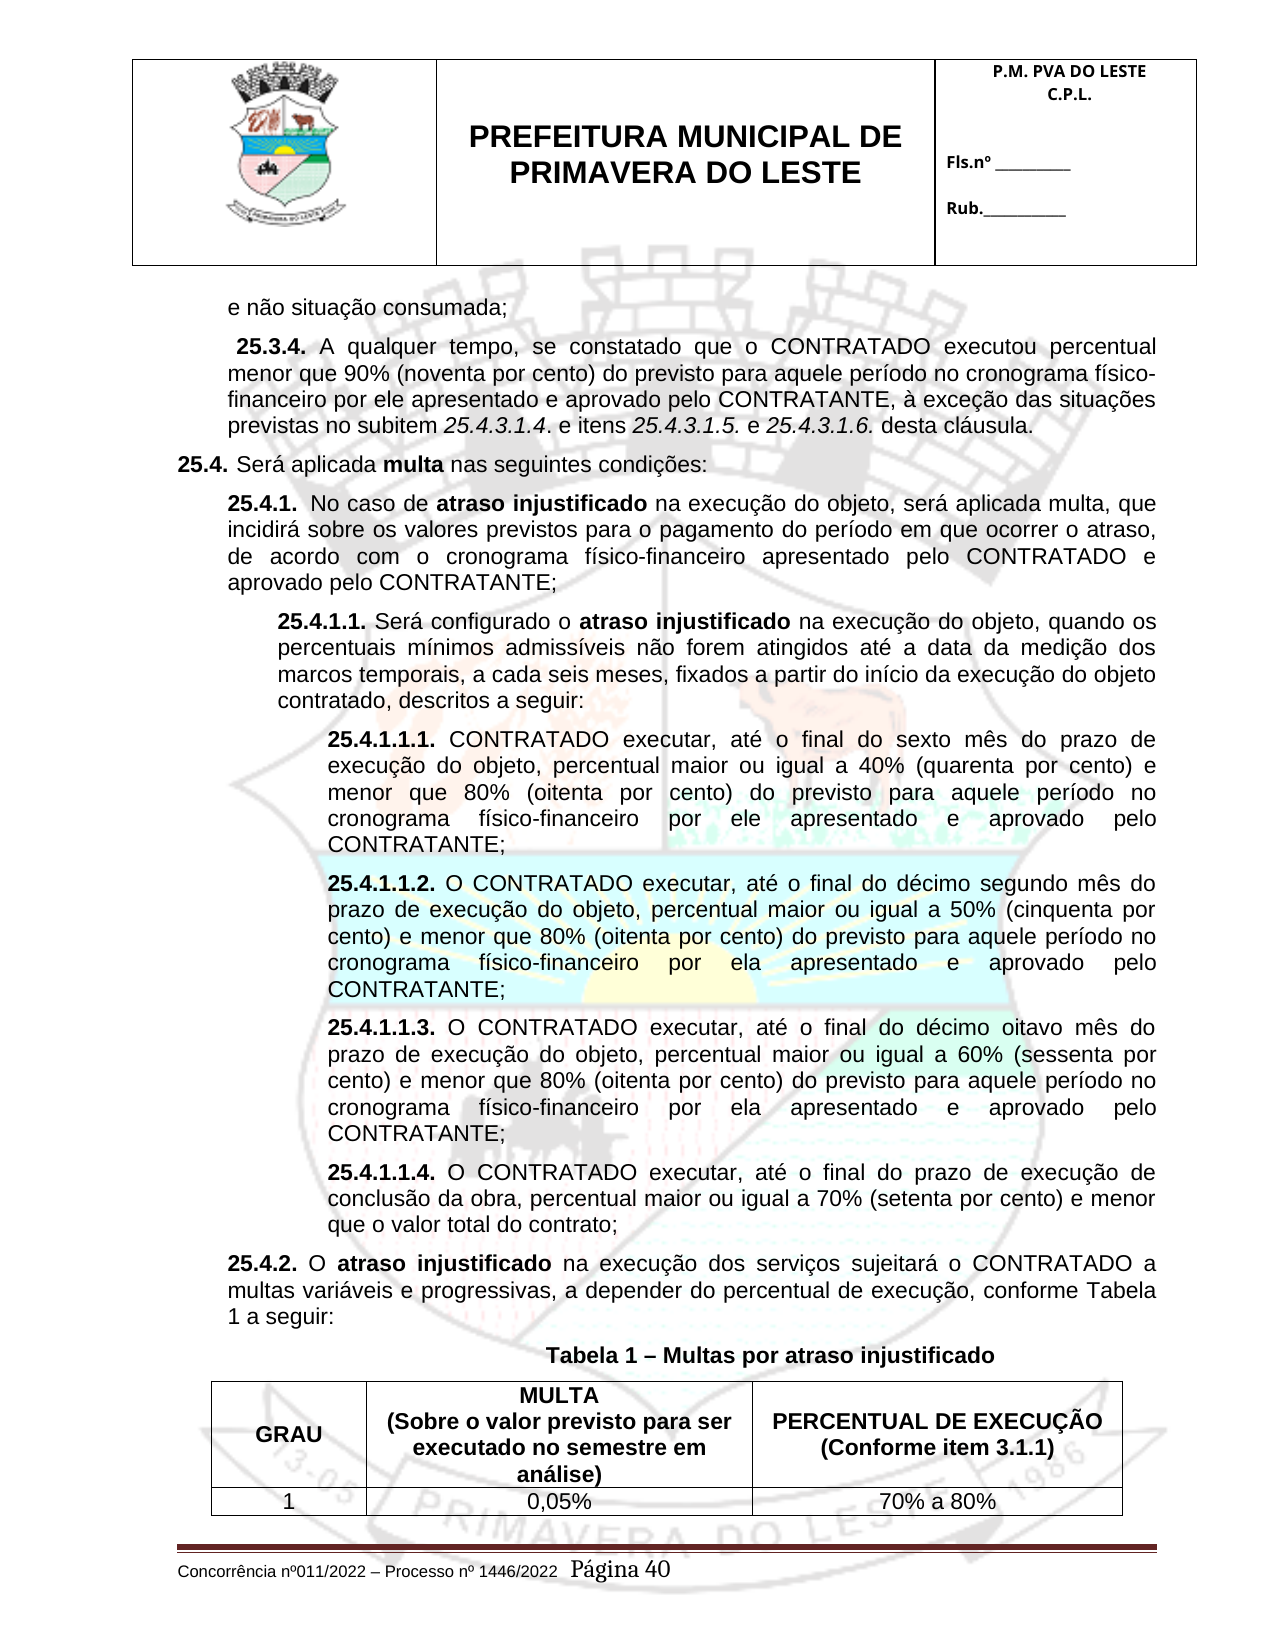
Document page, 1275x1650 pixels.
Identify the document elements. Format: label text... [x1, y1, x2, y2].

text 25.4.1.1.3. O CONTRATADO executar, até o final do décimo oitavo mês do prazo de execução do objeto, percentual maior ou igual a 60% (sessenta por cento) e menor que 80% (oitenta por cento) do previsto para aquele período no cronograma físico-financeiro por ela apresentado e aprovado pelo CONTRATANTE; [327, 1014, 1157, 1146]
list Tabela 1 – Multas por atraso injustificado [325, 1342, 1216, 1368]
list 25.4. Será aplicada multa nas seguintes condições: [177, 451, 1157, 477]
text 25.4.1. No caso de atraso injustificado na execução do objeto, será aplicada multa, que incidirá sobre os valores previstos para o pagamento do período em que ocorrer o atraso, de acordo com o cronograma físico-financeiro apresentado pelo CONTRATADO e aprovado pelo CONTRATANTE; [227, 490, 1157, 595]
table_header PERCENTUAL DE EXECUÇÃO (Conforme item 3.1.1) [753, 1382, 1122, 1487]
table_cell 70% a 80% [753, 1488, 1122, 1514]
text 25.4.1.1.4. O CONTRATADO executar, até o final do prazo de execução de conclusão da obra, percentual maior ou igual a 70% (setenta por cento) e menor que o valor total do contrato; [327, 1159, 1157, 1238]
picture [219, 60, 350, 227]
text 25.3.4. A qualquer tempo, se constatado que o CONTRATADO executou percentual menor que 90% (noventa por cento) do previsto para aquele período no cronograma físico-financeiro por ele apresentado e aprovado pelo CONTRATANTE, à exceção das situações previstas no subitem 25.4.3.1.4. e itens 25.4.3.1.5. e 25.4.3.1.6. desta cláusula. [227, 333, 1157, 439]
text 25.4.1.1. Será configurado o atraso injustificado na execução do objeto, quando os percentuais mínimos admissíveis não forem atingidos até a data da medição dos marcos temporais, a cada seis meses, fixados a partir do início da execução do objeto contratado, descritos a seguir: [277, 608, 1157, 713]
table_cell 0,05% [367, 1488, 752, 1514]
text 25.4.2. O atraso injustificado na execução dos serviços sujeitará o CONTRATADO a multas variáveis e progressivas, a depender do percentual de execução, conforme Tabela 1 a seguir: [227, 1250, 1157, 1329]
list 25.4.1.1.2. O CONTRATADO executar, até o final do décimo segundo mês do prazo de execução do objeto, percentual maior ou igual a 50% (cinquenta por cento) e menor que 80% (oitenta por cento) do previsto para aquele período no cronograma físico-financeiro por ela apresentado e aprovado pelo CONTRATANTE; [327, 870, 1157, 1002]
table_header GRAU [212, 1382, 366, 1487]
table_header MULTA (Sobre o valor previsto para ser executado no semestre em análise) [367, 1382, 752, 1487]
table_cell 1 [212, 1488, 366, 1514]
text 25.4.1.1.1. CONTRATADO executar, até o final do sexto mês do prazo de execução do objeto, percentual maior ou igual a 40% (quarenta por cento) e menor que 80% (oitenta por cento) do previsto para aquele período no cronograma físico-financeiro por ele apresentado e aprovado pelo CONTRATANTE; [327, 726, 1157, 858]
